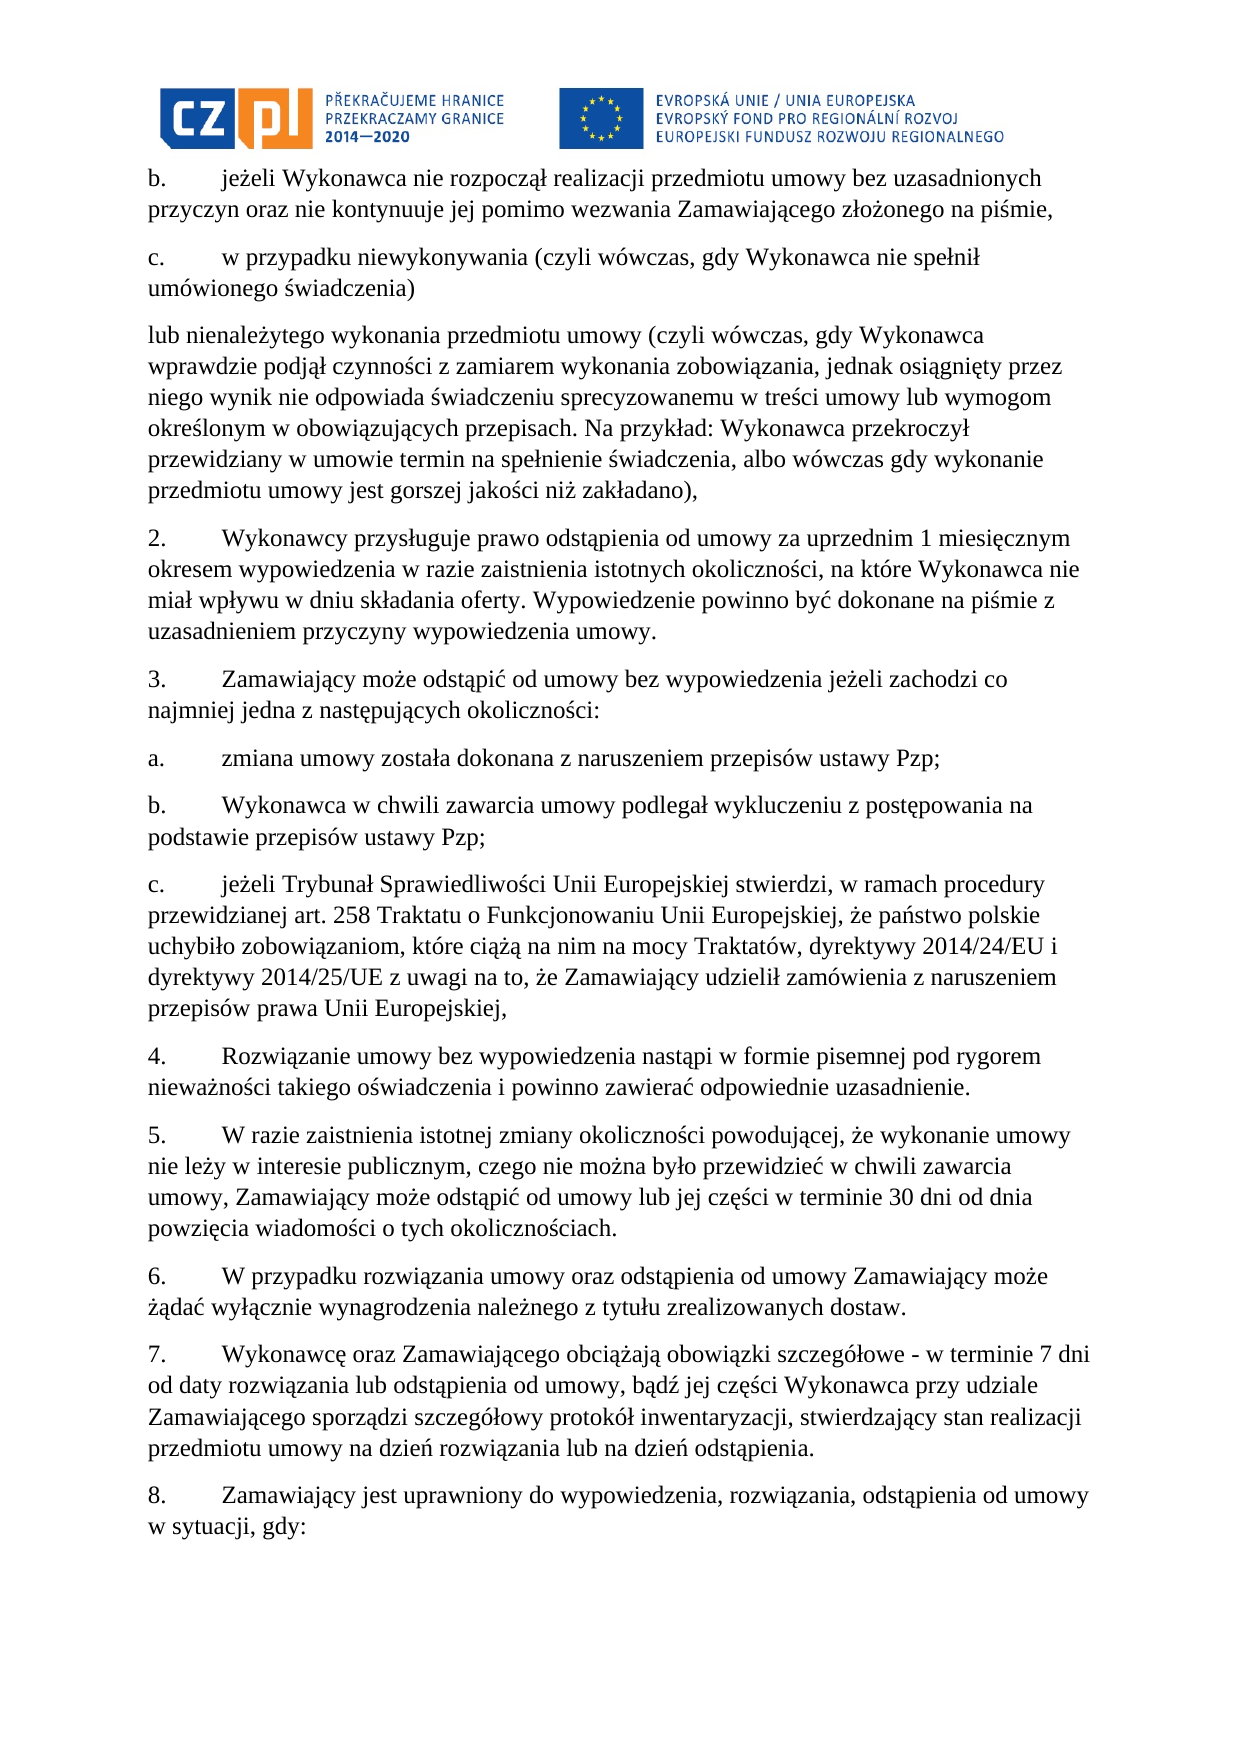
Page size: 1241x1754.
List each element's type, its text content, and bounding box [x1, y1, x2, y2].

text 5. W razie zaistnienia istotnej zmiany okoliczności powodującej, że wykonanie umowy nie leży w interesie publicznym, czego nie można było przewidzieć w chwili zawarcia umowy, Zamawiający może odstąpić od umowy lub jej części w terminie 30 dni od dnia powzięcia wiadomości o tych okolicznościach. [148, 1120, 1093, 1242]
text b. Wykonawca w chwili zawarcia umowy podlegał wykluczeniu z postępowania na podstawie przepisów ustawy Pzp; [148, 791, 1093, 850]
text lub nienależytego wykonania przedmiotu umowy (czyli wówczas, gdy Wykonawca wprawdzie podjął czynności z zamiarem wykonania zobowiązania, jednak osiągnięty przez niego wynik nie odpowiada świadczeniu sprecyzowanemu w treści umowy lub wymogom określonym w obowiązujących przepisach. Na przykład: Wykonawca przekroczył przewidziany w umowie termin na spełnienie świadczenia, albo wówczas gdy wykonanie przedmiotu umowy jest gorszej jakości niż zakładano), [148, 320, 1093, 504]
text 8. Zamawiający jest uprawniony do wypowiedzenia, rozwiązania, odstąpienia od umowy w sytuacji, gdy: [148, 1480, 1093, 1540]
text b. jeżeli Wykonawca nie rozpoczął realizacji przedmiotu umowy bez uzasadnionych przyczyn oraz nie kontynuuje jej pomimo wezwania Zamawiającego złożonego na piśmie, [148, 163, 1093, 223]
text 6. W przypadku rozwiązania umowy oraz odstąpienia od umowy Zamawiający może żądać wyłącznie wynagrodzenia należnego z tytułu zrealizowanych dostaw. [148, 1261, 1093, 1321]
text 4. Rozwiązanie umowy bez wypowiedzenia nastąpi w formie pisemnej pod rygorem nieważności takiego oświadczenia i powinno zawierać odpowiednie uzasadnienie. [148, 1041, 1093, 1101]
text 7. Wykonawcę oraz Zamawiającego obciążają obowiązki szczegółowe - w terminie 7 dni od daty rozwiązania lub odstąpienia od umowy, bądź jej części Wykonawca przy udziale Zamawiającego sporządzi szczegółowy protokół inwentaryzacji, stwierdzający stan realizacji przedmiotu umowy na dzień rozwiązania lub na dzień odstąpienia. [148, 1339, 1093, 1461]
text c. jeżeli Trybunał Sprawiedliwości Unii Europejskiej stwierdzi, w ramach procedury przewidzianej art. 258 Traktatu o Funkcjonowaniu Unii Europejskiej, że państwo polskie uchybiło zobowiązaniom, które ciążą na nim na mocy Traktatów, dyrektywy 2014/24/EU i dyrektywy 2014/25/UE z uwagi na to, że Zamawiający udzielił zamówienia z naruszeniem przepisów prawa Unii Europejskiej, [148, 869, 1093, 1022]
picture [147, 73, 1018, 163]
text c. w przypadku niewykonywania (czyli wówczas, gdy Wykonawca nie spełnił umówionego świadczenia) [148, 242, 1093, 301]
text 3. Zamawiający może odstąpić od umowy bez wypowiedzenia jeżeli zachodzi co najmniej jedna z następujących okoliczności: [148, 664, 1093, 724]
text 2. Wykonawcy przysługuje prawo odstąpienia od umowy za uprzednim 1 miesięcznym okresem wypowiedzenia w razie zaistnienia istotnych okoliczności, na które Wykonawca nie miał wpływu w dniu składania oferty. Wypowiedzenie powinno być dokonane na piśmie z uzasadnieniem przyczyny wypowiedzenia umowy. [148, 523, 1093, 645]
text a. zmiana umowy została dokonana z naruszeniem przepisów ustawy Pzp; [148, 743, 1093, 772]
